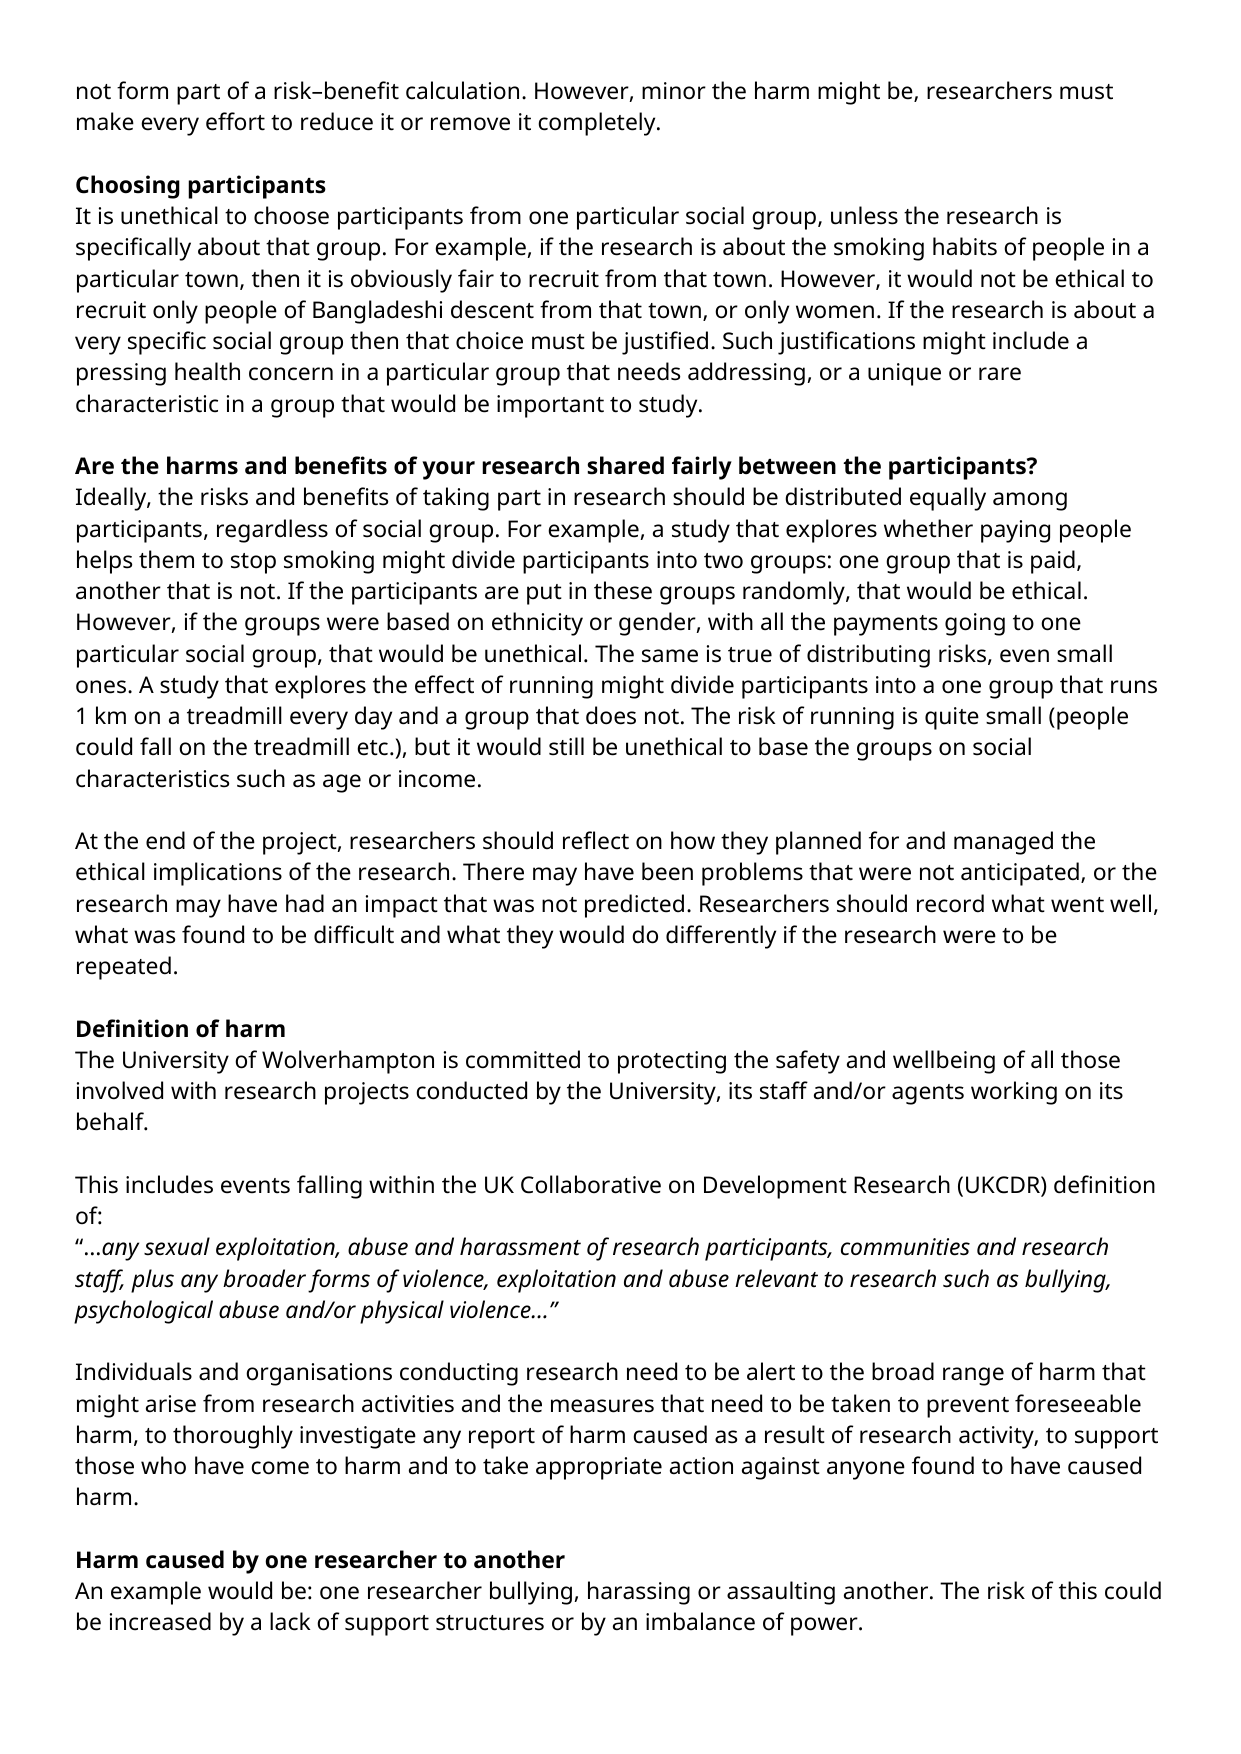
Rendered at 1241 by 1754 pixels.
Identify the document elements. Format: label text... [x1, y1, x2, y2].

text This includes events falling within the UK Collaborative on Development Research (UKCDR) definition of: [75, 1169, 1165, 1231]
text It is unethical to choose participants from one particular social group, unless the research is specifically about that group. For example, if the research is about the smoking habits of people in a particular town, then it is obviously fair to recruit from that town. However, it would not be ethical to recruit only people of Bangladeshi descent from that town, or only women. If the research is about a very specific social group then that choice must be justified. Such justifications might include a pressing health concern in a particular group that needs addressing, or a unique or rare characteristic in a group that would be important to study. [75, 200, 1165, 419]
text Are the harms and benefits of your research shared fairly between the participants? [75, 450, 1165, 481]
text Individuals and organisations conducting research need to be alert to the broad range of harm that might arise from research activities and the measures that need to be taken to prevent foreseeable harm, to thoroughly investigate any report of harm caused as a result of research activity, to support those who have come to harm and to take appropriate action against anyone found to have caused harm. [75, 1356, 1165, 1512]
text Definition of harm [75, 1012, 1165, 1044]
text Harm caused by one researcher to another An example would be: one researcher bullying, harassing or assaulting another. The risk of this could be increased by a lack of support structures or by an imbalance of power. [75, 1544, 1165, 1637]
text Ideally, the risks and benefits of taking part in research should be distributed equally among participants, regardless of social group. For example, a study that explores whether paying people helps them to stop smoking might divide participants into two groups: one group that is paid, another that is not. If the participants are put in these groups randomly, that would be ethical. However, if the groups were based on ethnicity or gender, with all the payments going to one particular social group, that would be unethical. The same is true of distributing risks, even small ones. A study that explores the effect of running might divide participants into a one group that runs 1 km on a treadmill every day and a group that does not. The risk of running is quite small (people could fall on the treadmill etc.), but it would still be unethical to base the groups on social characteristics such as age or income. [75, 481, 1165, 794]
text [75, 75, 1165, 137]
text “…any sexual exploitation, abuse and harassment of research participants, communities and research staff, plus any broader forms of violence, exploitation and abuse relevant to research such as bullying, psychological abuse and/or physical violence…” [75, 1231, 1165, 1325]
text The University of Wolverhampton is committed to protecting the safety and wellbeing of all those involved with research projects conducted by the University, its staff and/or agents working on its behalf. [75, 1044, 1165, 1137]
text Choosing participants [75, 169, 1165, 200]
text At the end of the project, researchers should reflect on how they planned for and managed the ethical implications of the research. There may have been problems that were not anticipated, or the research may have had an impact that was not predicted. Researchers should record what went well, what was found to be difficult and what they would do differently if the research were to be repeated. [75, 825, 1165, 981]
